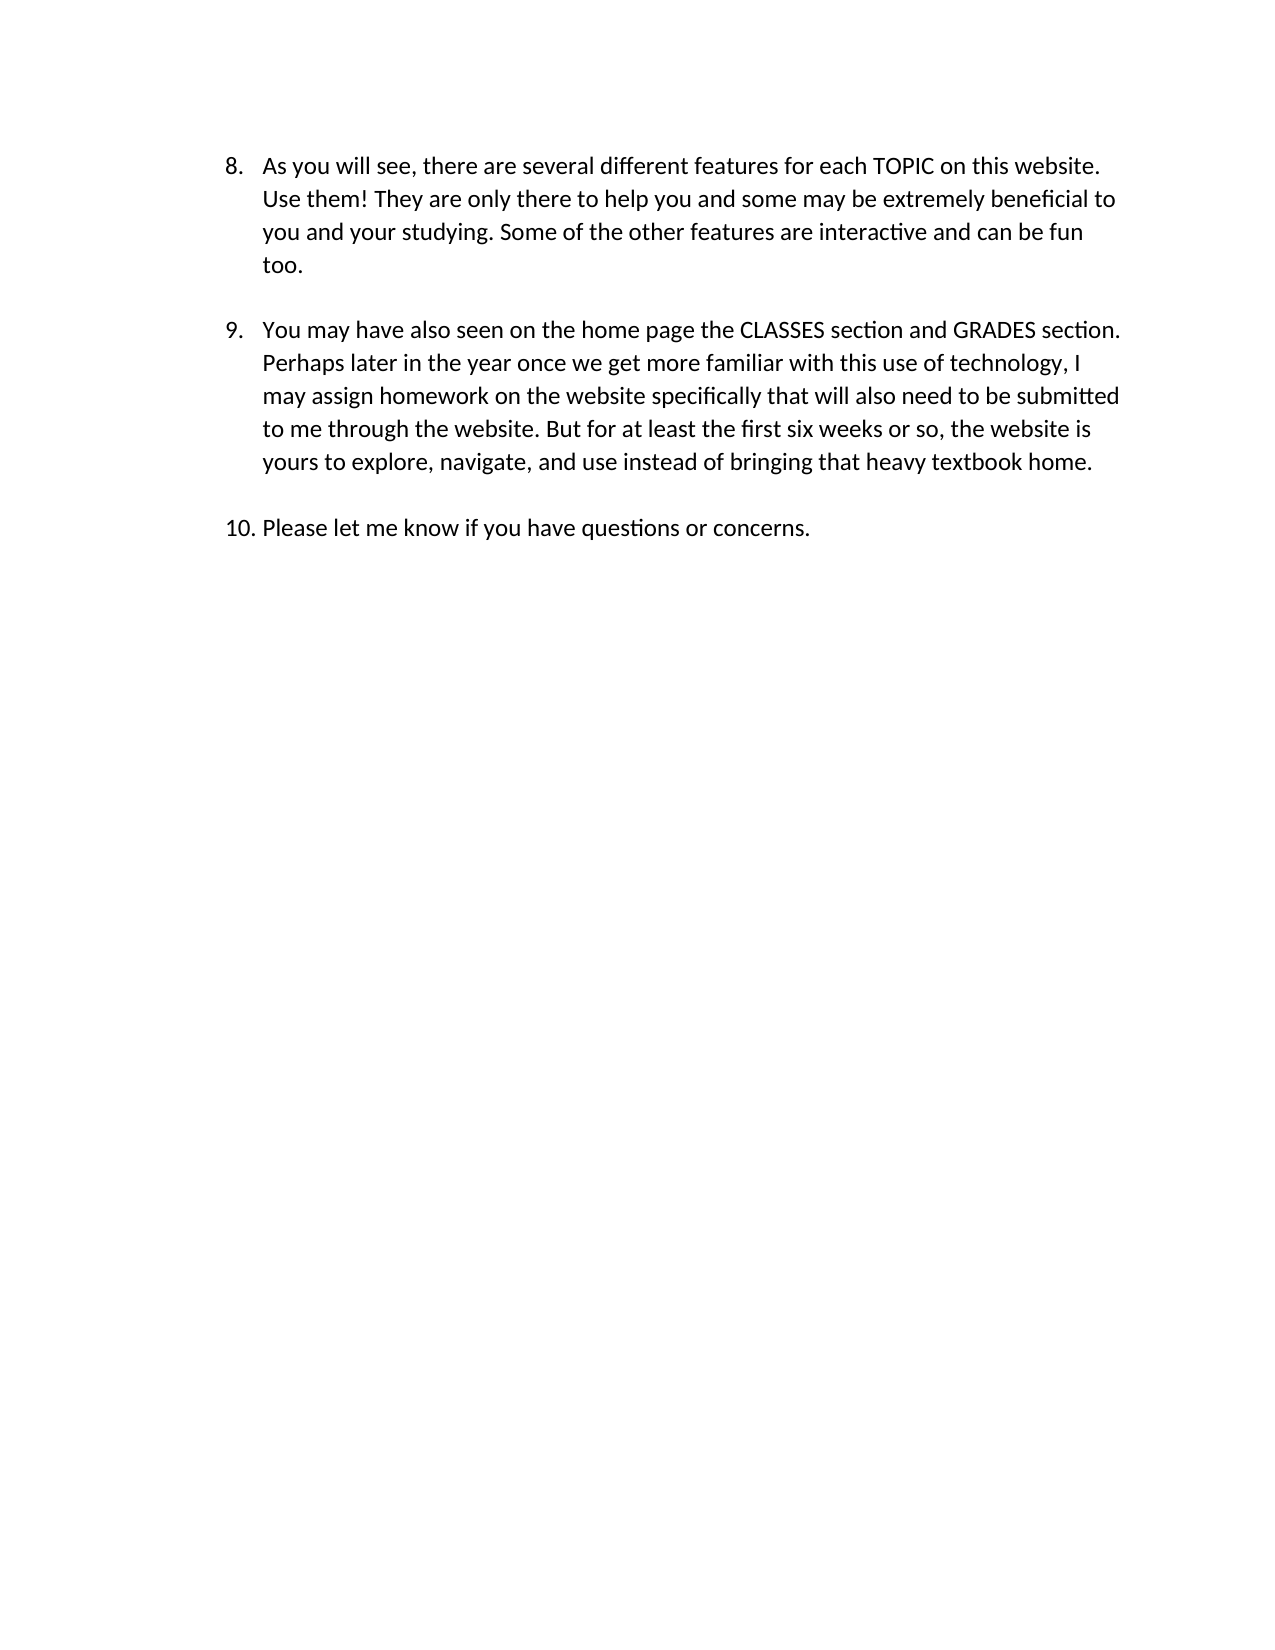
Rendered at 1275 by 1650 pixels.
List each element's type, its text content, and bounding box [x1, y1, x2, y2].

list As you will see, there are several different features for each TOPIC on this website. Use them! They are only there to help you and some may be extremely beneficial to you and your studying. Some of the other features are interactive and can be fun too. [225, 150, 1125, 279]
list You may have also seen on the home page the CLASSES section and GRADES section. Perhaps later in the year once we get more familiar with this use of technology, I may assign homework on the website specifically that will also need to be submitted to me through the website. But for at least the first six weeks or so, the website is yours to explore, navigate, and use instead of bringing that heavy textbook home. [225, 314, 1125, 477]
list Please let me know if you have questions or concerns. [225, 512, 1125, 543]
